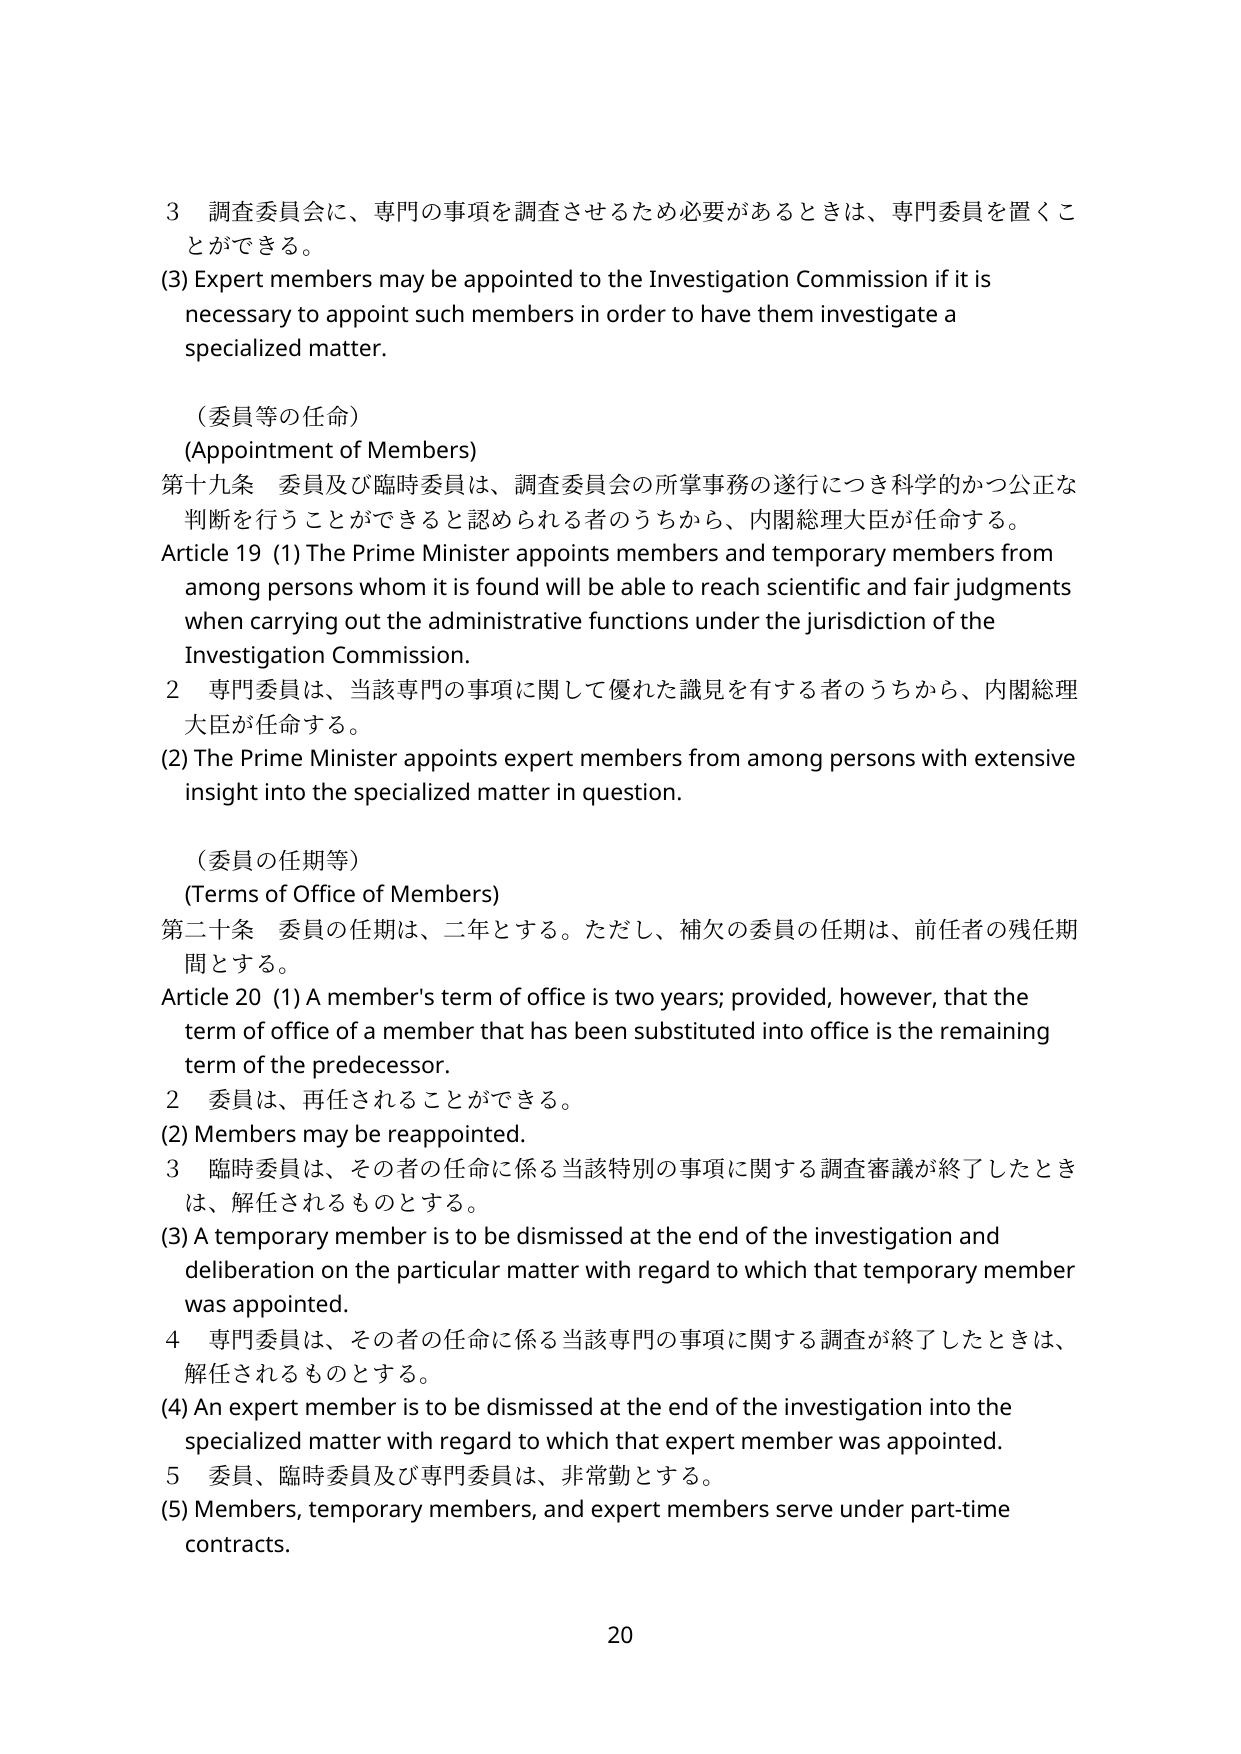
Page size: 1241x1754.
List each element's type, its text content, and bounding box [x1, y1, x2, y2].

text Article 20 (1) A member's term of office is two years; provided, however, that the term of office of a member that has been substituted into office is the remaining term of the predecessor. [161, 979, 1079, 1082]
text （委員の任期等） [184, 843, 1079, 877]
text (5) Members, temporary members, and expert members serve under part-time contracts. [161, 1492, 1079, 1560]
text ２ 専門委員は、当該専門の事項に関して優れた識見を有する者のうちから、内閣総理大臣が任命する。 [161, 672, 1079, 740]
text (2) Members may be reappointed. [161, 1116, 1079, 1150]
text (Appointment of Members) [184, 433, 1079, 467]
text (3) Expert members may be appointed to the Investigation Commission if it is necessary to appoint such members in order to have them investigate a specialized matter. [161, 262, 1079, 364]
text ４ 専門委員は、その者の任命に係る当該専門の事項に関する調査が終了したときは、解任されるものとする。 [161, 1321, 1079, 1389]
text ３ 調査委員会に、専門の事項を調査させるため必要があるときは、専門委員を置くことができる。 [161, 194, 1079, 262]
text ３ 臨時委員は、その者の任命に係る当該特別の事項に関する調査審議が終了したときは、解任されるものとする。 [161, 1150, 1079, 1219]
text (2) The Prime Minister appoints expert members from among persons with extensive insight into the specialized matter in question. [161, 740, 1079, 809]
text 第二十条 委員の任期は、二年とする。ただし、補欠の委員の任期は、前任者の残任期間とする。 [161, 911, 1079, 979]
text 第十九条 委員及び臨時委員は、調査委員会の所掌事務の遂行につき科学的かつ公正な判断を行うことができると認められる者のうちから、内閣総理大臣が任命する。 [161, 467, 1079, 535]
text (3) A temporary member is to be dismissed at the end of the investigation and deliberation on the particular matter with regard to which that temporary member was appointed. [161, 1219, 1079, 1321]
text （委員等の任命） [184, 399, 1079, 433]
text Article 19 (1) The Prime Minister appoints members and temporary members from among persons whom it is found will be able to reach scientific and fair judgments when carrying out the administrative functions under the jurisdiction of the Investigation Commission. [161, 535, 1079, 672]
text (4) An expert member is to be dismissed at the end of the investigation into the specialized matter with regard to which that expert member was appointed. [161, 1389, 1079, 1458]
text (Terms of Office of Members) [184, 877, 1079, 911]
text ５ 委員、臨時委員及び専門委員は、非常勤とする。 [161, 1458, 1079, 1492]
text ２ 委員は、再任されることができる。 [161, 1082, 1079, 1116]
